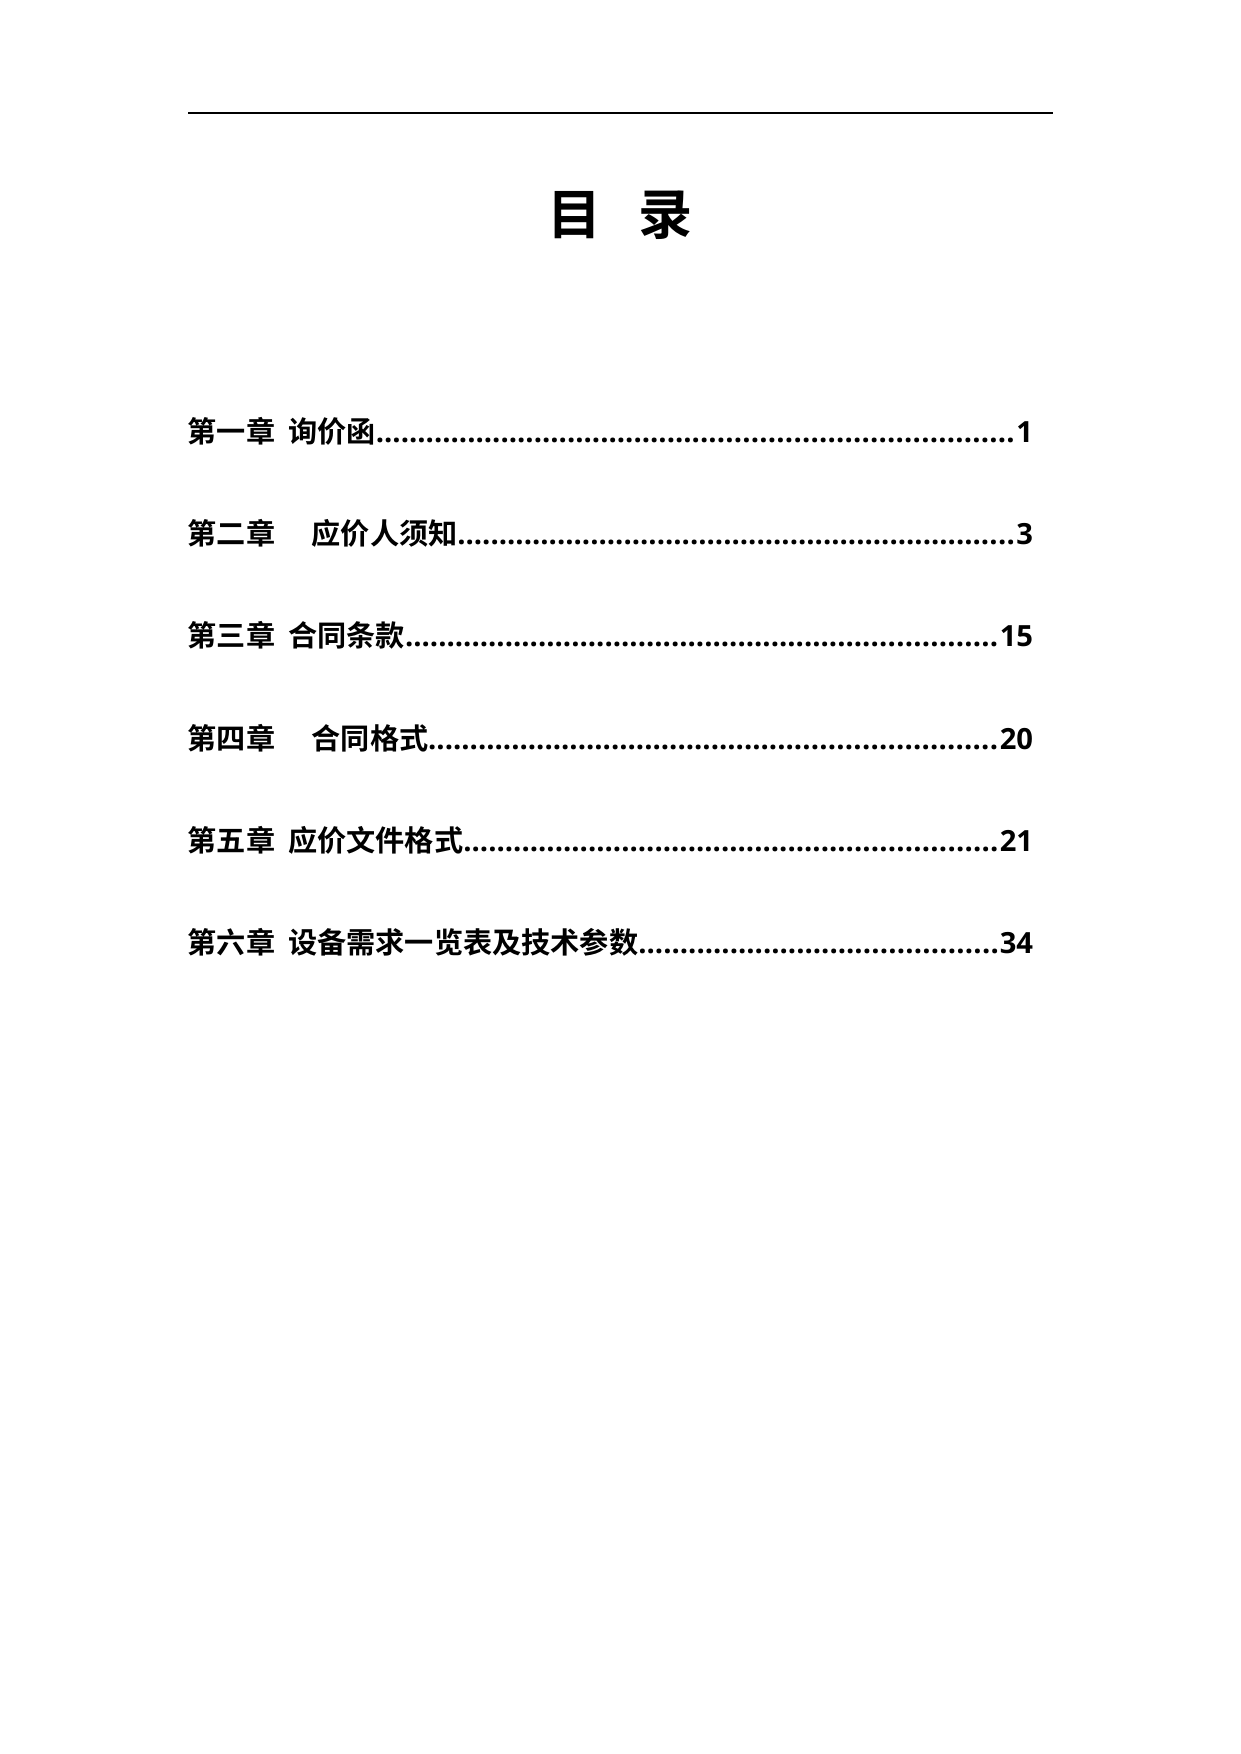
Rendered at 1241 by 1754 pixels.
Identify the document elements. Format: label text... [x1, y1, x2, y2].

text 第五章 应价文件格式 21 [187, 806, 1053, 871]
text 第六章 设备需求一览表及技术参数 34 [187, 909, 1053, 974]
text 第四章 合同格式 20 [187, 704, 1053, 769]
text 第二章 应价人须知 3 [187, 499, 1053, 564]
text 第一章 询价函 1 [187, 397, 1053, 462]
text 目 录 [187, 162, 1053, 259]
text 第三章 合同条款 15 [187, 602, 1053, 667]
